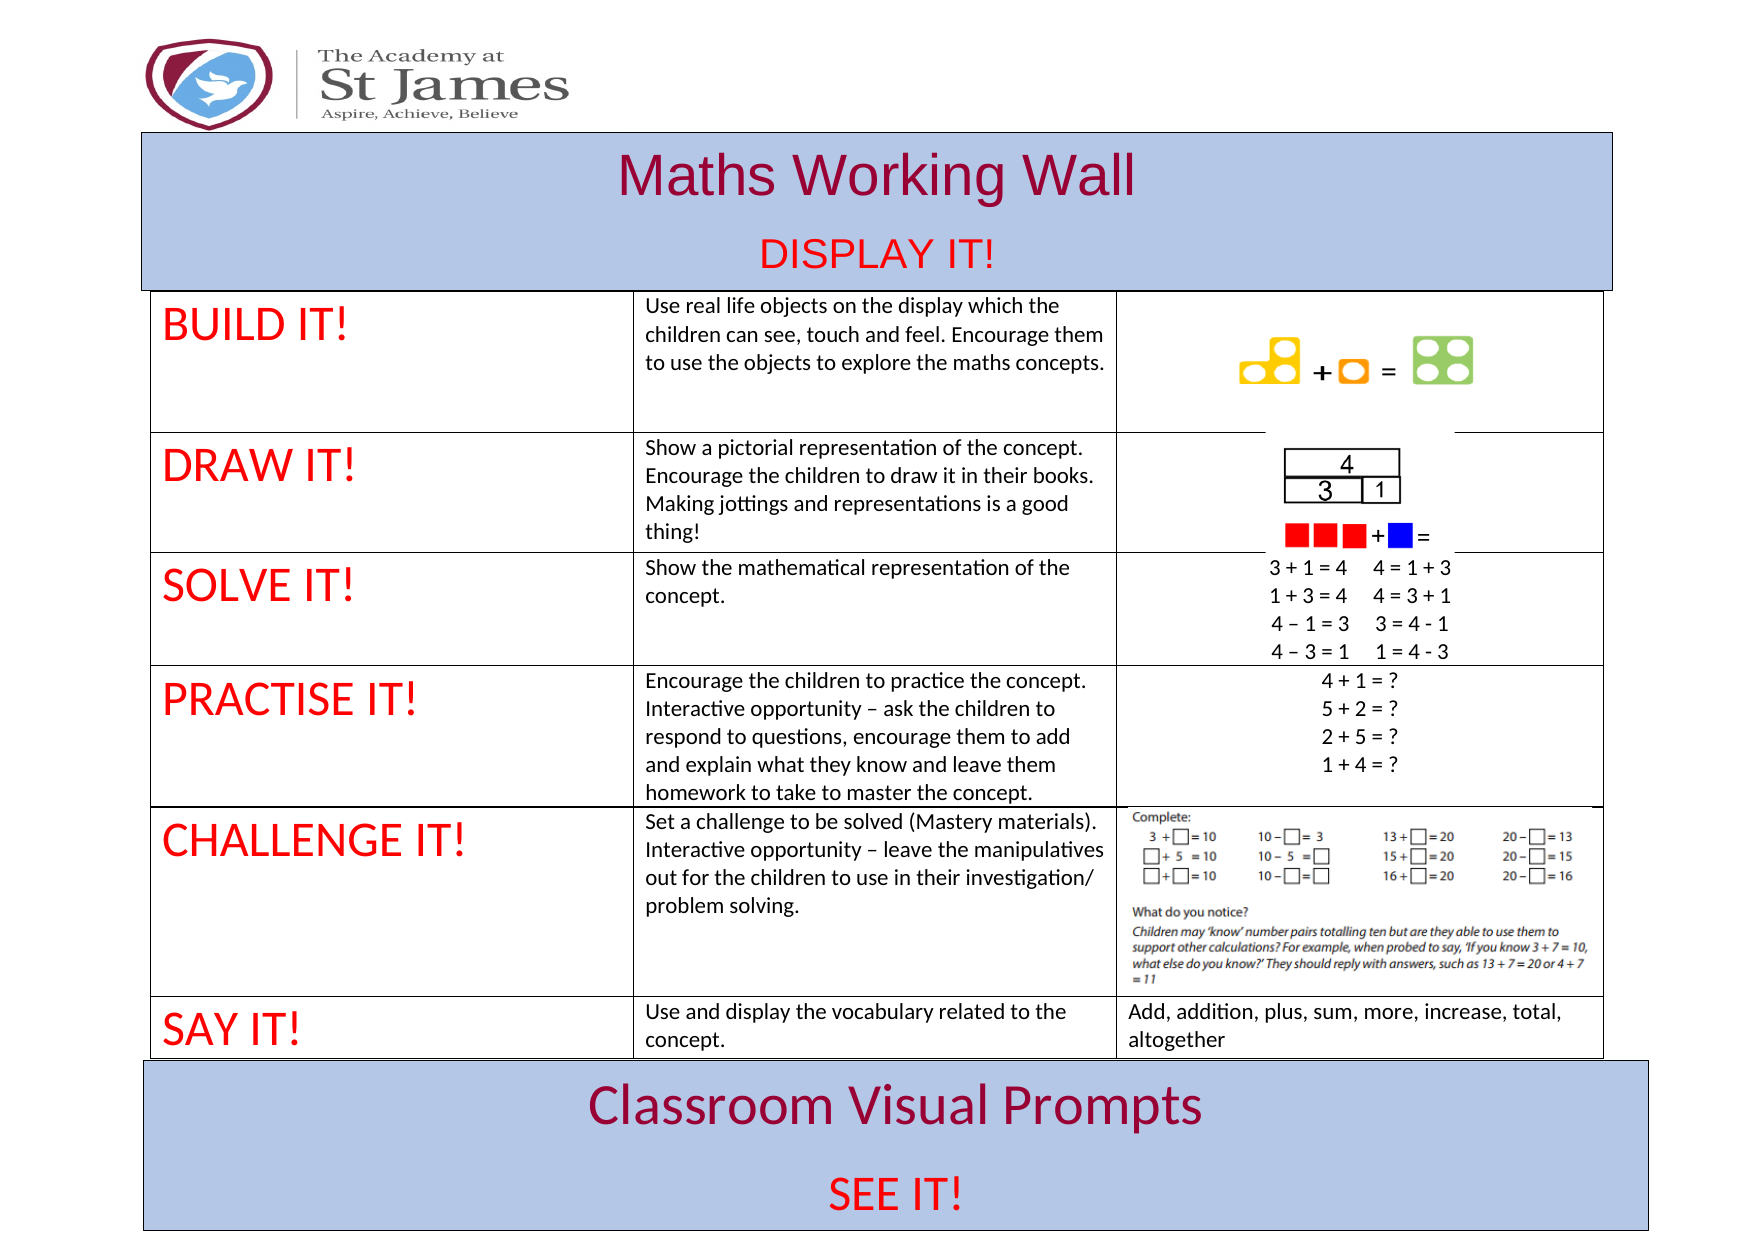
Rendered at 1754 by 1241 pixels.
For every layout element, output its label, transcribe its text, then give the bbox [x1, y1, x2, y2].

table_cell Use and display the vocabulary related to the concept. [634, 997, 1116, 1058]
table_cell [1117, 808, 1128, 996]
table_cell Set a challenge to be solved (Mastery materials). Interactive opportunity – leave the manipulatives out for the children to use in their investigation/ problem solving. [634, 808, 1116, 996]
table_cell PRACTISE IT! [151, 666, 633, 806]
picture [1217, 319, 1503, 405]
table_cell Show the mathematical representation of the concept. [634, 553, 1116, 665]
picture [82, 17, 630, 149]
picture [1265, 432, 1455, 553]
table_header Use real life objects on the display which the children can see, touch and feel. Encourage them to use the objects to explore the maths concepts. [634, 292, 1116, 432]
table_cell SAY IT! [151, 997, 633, 1058]
table_cell [1455, 433, 1603, 552]
table_header BUILD IT! [151, 292, 633, 432]
picture [1128, 807, 1593, 996]
table_header [1117, 292, 1603, 432]
table_cell 4 + 1 = ? 5 + 2 = ? 2 + 5 = ? 1 + 4 = ? [1117, 666, 1603, 806]
table_cell 3 + 1 = 4 4 = 1 + 3 1 + 3 = 4 4 = 3 + 1 4 – 1 = 3 3 = 4 - 1 4 – 3 = 1 1 = 4 - 3 [1117, 553, 1603, 665]
table_cell Add, addition, plus, sum, more, increase, total, altogether [1117, 997, 1603, 1058]
table_cell [1593, 808, 1603, 996]
table_cell CHALLENGE IT! [151, 808, 633, 996]
table_cell Encourage the children to practice the concept. Interactive opportunity – ask the children to respond to questions, encourage them to add and explain what they know and leave them homework to take to master the concept. [634, 666, 1116, 806]
table_cell DRAW IT! [151, 433, 633, 552]
table_cell [1117, 433, 1265, 552]
table_cell Show a pictorial representation of the concept. Encourage the children to draw it in their books. Making jottings and representations is a good thing! [634, 433, 1116, 552]
table_cell SOLVE IT! [151, 553, 633, 665]
